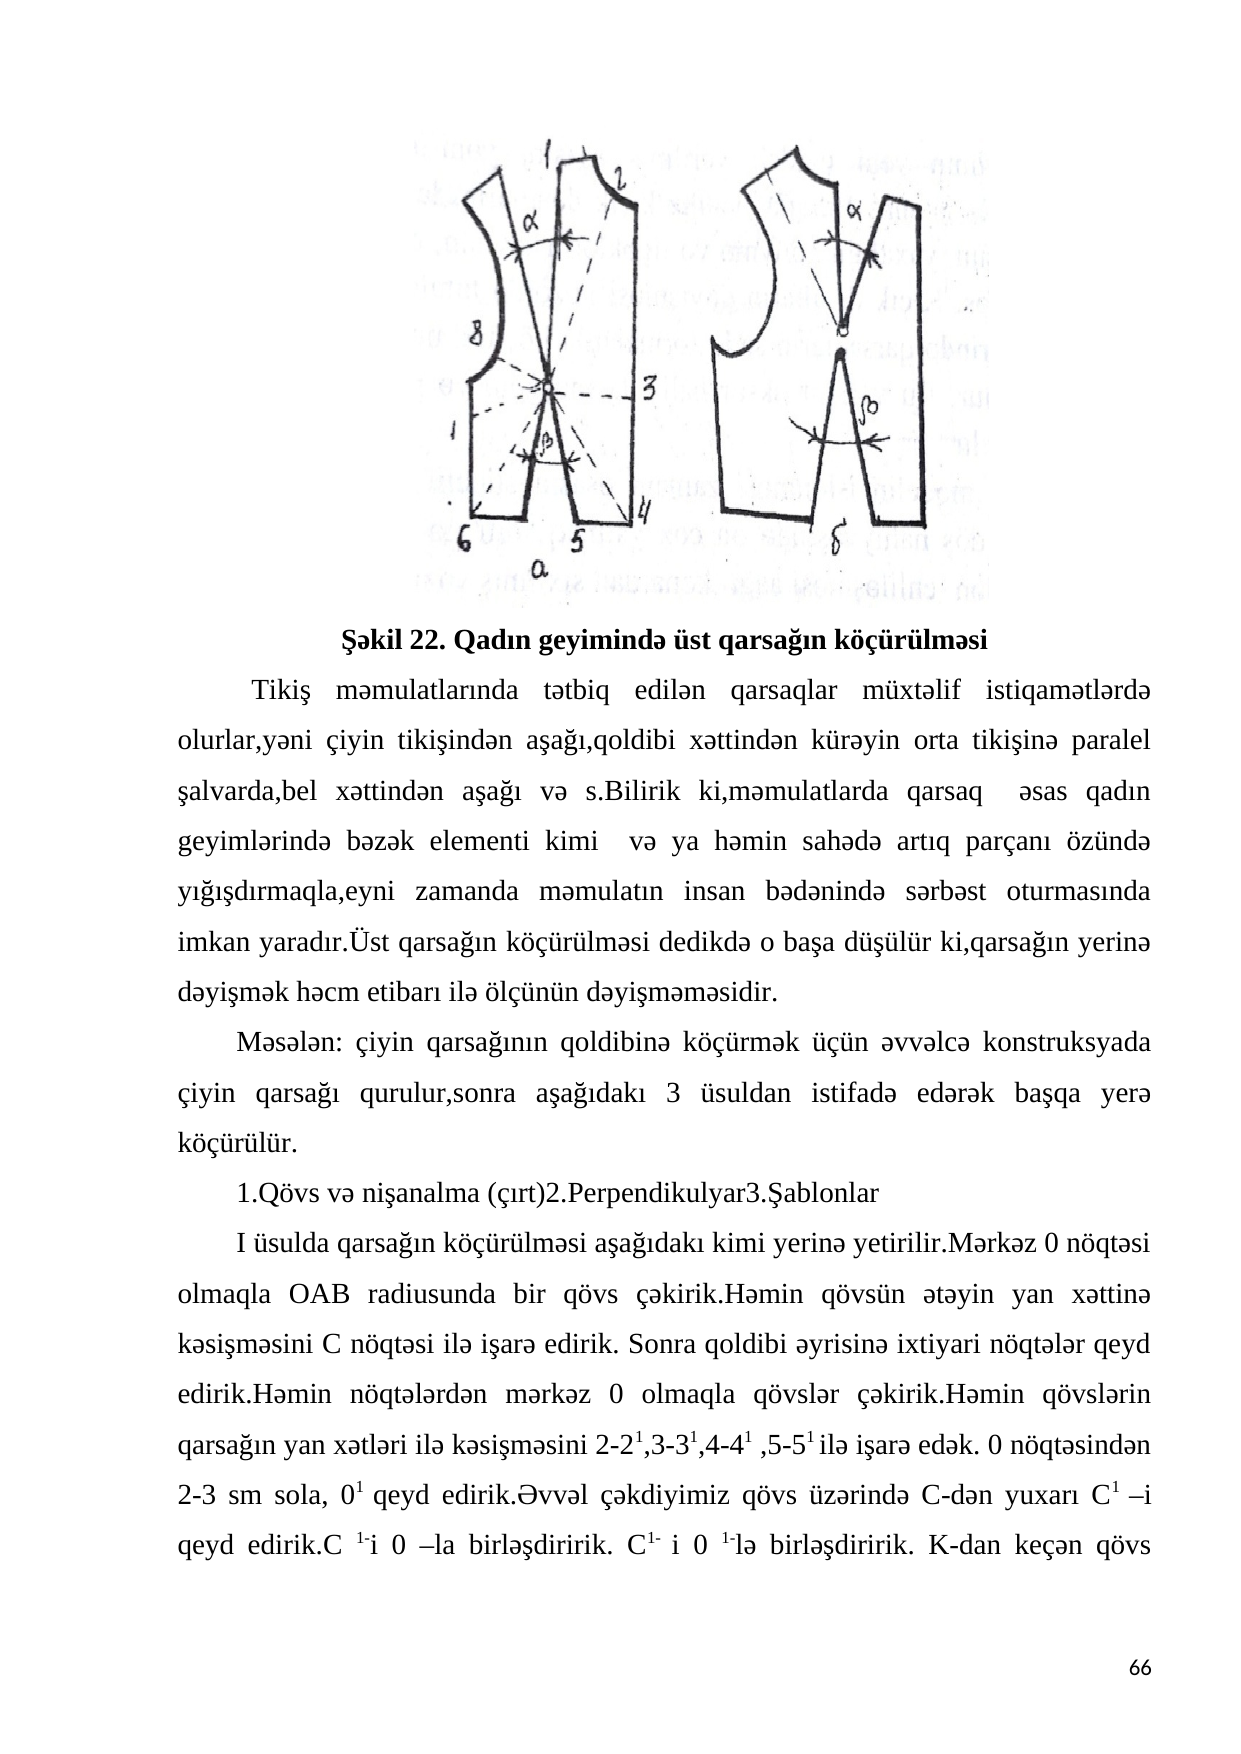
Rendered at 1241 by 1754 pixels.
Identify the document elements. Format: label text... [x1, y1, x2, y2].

picture [414, 118, 989, 608]
text Məsələn: çiyin qarsağının qoldibinə köçürmək üçün əvvəlcə konstruksyada çiyin qarsağı qurulur,sonra aşağıdakı 3 üsuldan istifadə edərək başqa yerə köçürülür. [177, 1024, 1152, 1158]
text Tikiş məmulatlarında tətbiq edilən qarsaqlar müxtəlif istiqamətlərdə olurlar,yəni çiyin tikişindən aşağı,qoldibi xəttindən kürəyin orta tikişinə paralel şalvarda,bel xəttindən aşağı və s.Bilirik ki,məmulatlarda qarsaq əsas qadın geyimlərində bəzək elementi kimi və ya həmin sahədə artıq parçanı özündə yığışdırmaqla,eyni zamanda məmulatın insan bədənində sərbəst oturmasında imkan yaradır.Üst qarsağın köçürülməsi dedikdə o başa düşülür ki,qarsağın yerinə dəyişmək həcm etibarı ilə ölçünün dəyişməməsidir. [177, 672, 1152, 1008]
text Şəkil 22. Qadın geyimində üst qarsağın köçürülməsi [177, 622, 1152, 655]
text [177, 1226, 1152, 1561]
text 1.Qövs və nişanalma (çırt)2.Perpendikulyar3.Şablonlar [177, 1175, 1152, 1209]
